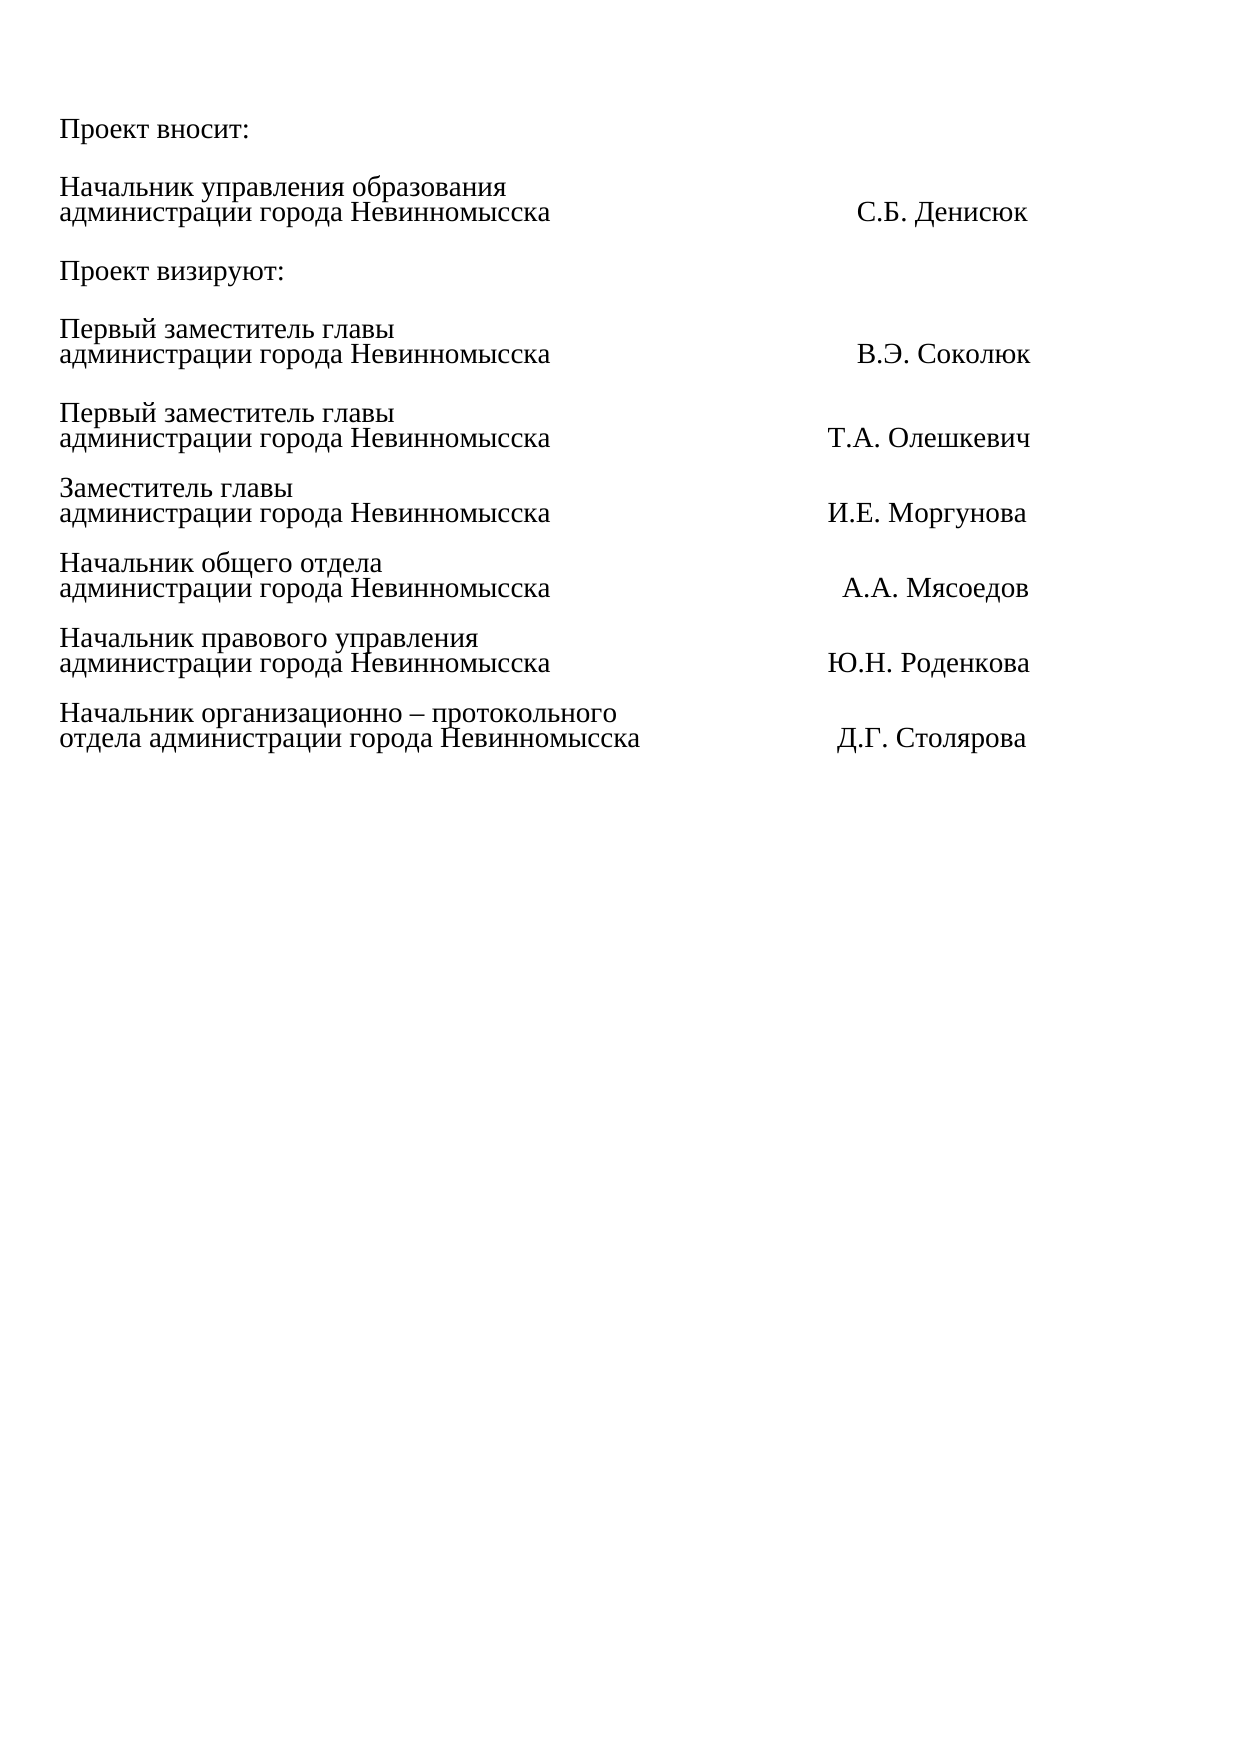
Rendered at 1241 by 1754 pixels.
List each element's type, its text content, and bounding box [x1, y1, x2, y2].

text Начальник организационно – протокольного [59, 702, 1033, 727]
text администрации города Невинномысска Ю.Н. Роденкова [59, 652, 1033, 677]
text администрации города Невинномысска Т.А. Олешкевич [59, 427, 1033, 452]
text администрации города Невинномысска С.Б. Денисюк [59, 202, 921, 227]
text Проект визируют: [59, 260, 1033, 285]
text Первый заместитель главы [59, 319, 1033, 344]
text Проект вносит: [59, 118, 1033, 143]
text Начальник правового управления [59, 627, 1033, 652]
text отдела администрации города Невинномысска Д.Г. Столярова [59, 727, 1033, 752]
text администрации города Невинномысска И.Е. Моргунова [59, 502, 1033, 527]
text Начальник общего отдела [59, 552, 1033, 577]
text Начальник управления образования [59, 177, 1033, 202]
text администрации города Невинномысска А.А. Мясоедов [59, 577, 1033, 602]
text Первый заместитель главы [59, 402, 1033, 427]
text Заместитель главы [59, 477, 1033, 502]
text администрации города Невинномысска В.Э. Соколюк [59, 344, 1033, 369]
